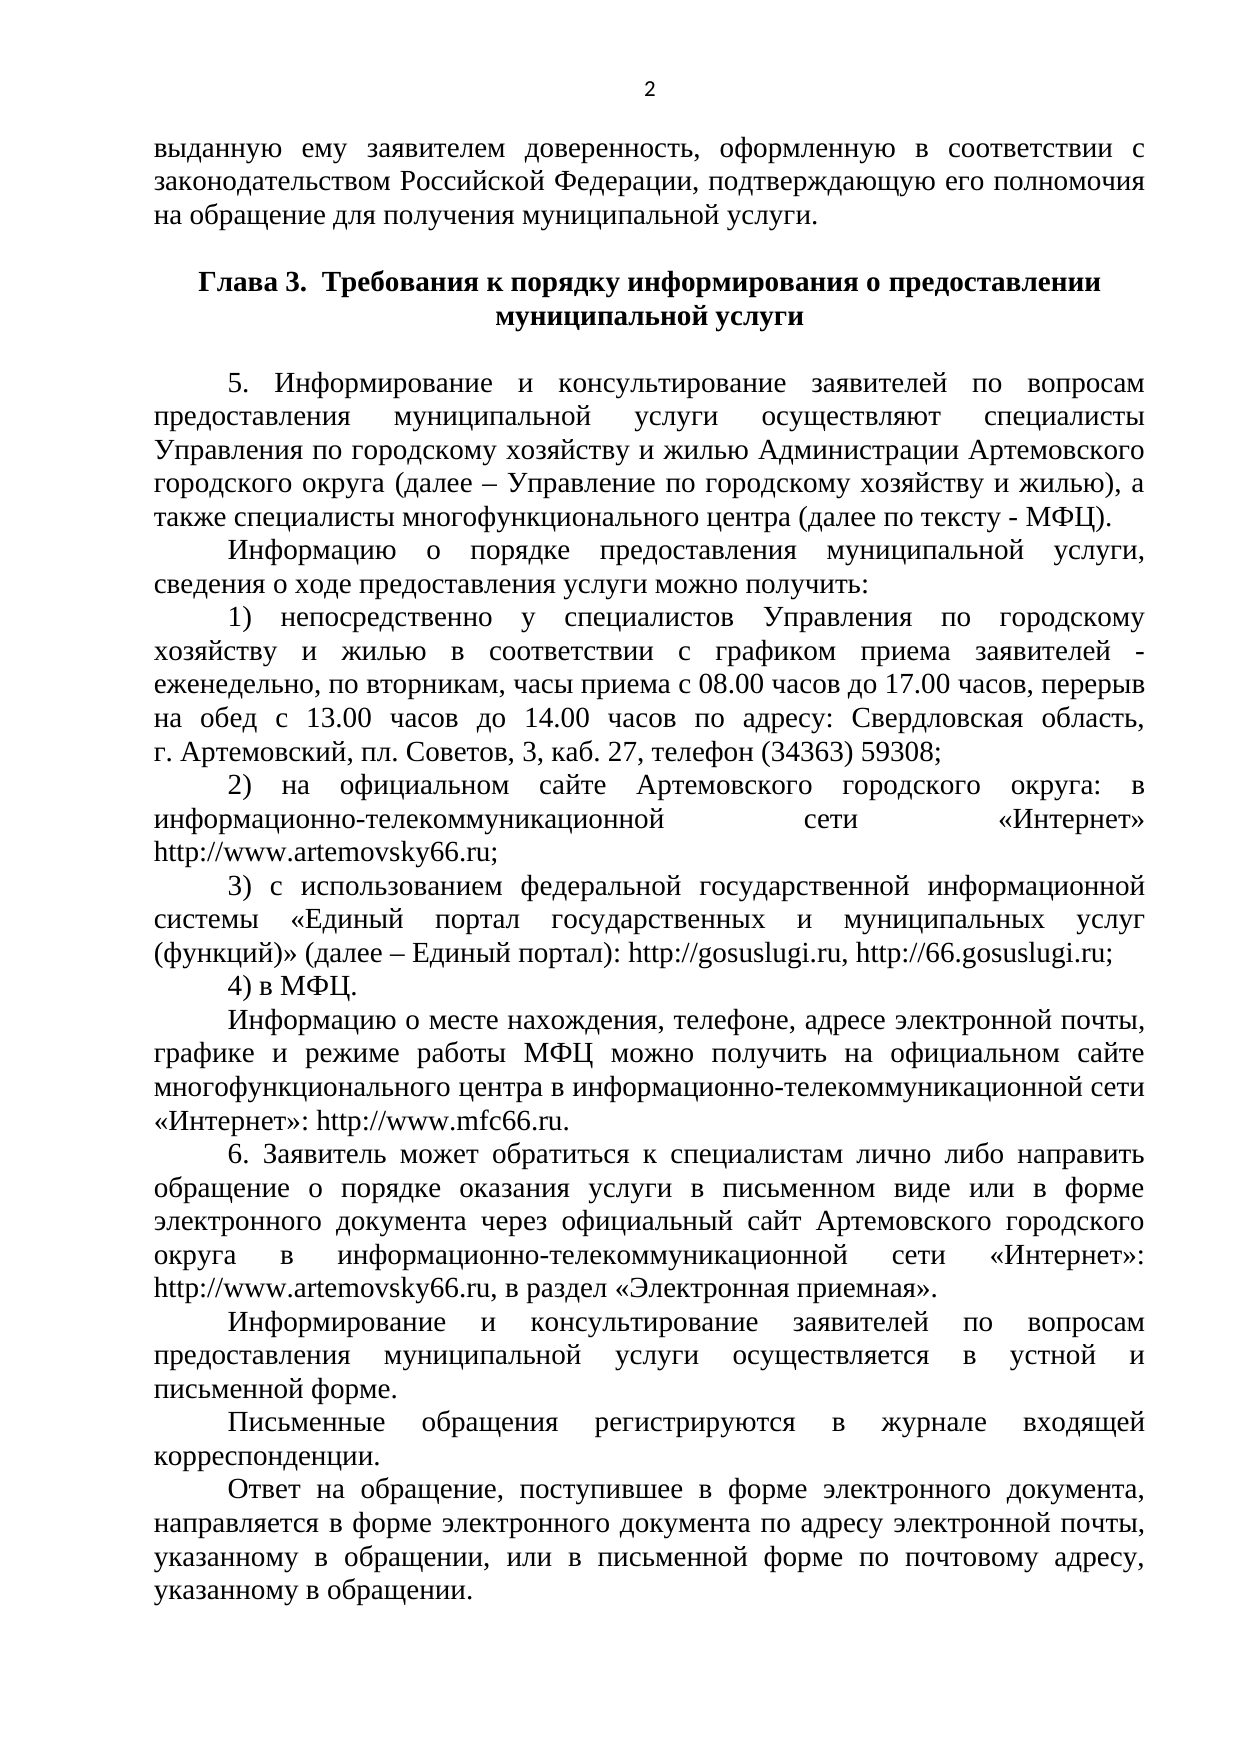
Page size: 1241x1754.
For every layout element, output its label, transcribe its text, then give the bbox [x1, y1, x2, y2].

text Ответ на обращение, поступившее в форме электронного документа, направляется в форме электронного документа по адресу электронной почты, указанному в обращении, или в письменной форме по почтовому адресу, указанному в обращении. [153, 1472, 1146, 1606]
text Информирование и консультирование заявителей по вопросам предоставления муниципальной услуги осуществляется в устной и письменной форме. [153, 1304, 1146, 1404]
text Глава 3. Требования к порядку информирования о предоставлении муниципальной услуги [153, 264, 1146, 331]
text Информацию о месте нахождения, телефоне, адресе электронной почты, графике и режиме работы МФЦ можно получить на официальном сайте многофункционального центра в информационно-телекоммуникационной сети «Интернет»: http://www.mfc66.ru. [153, 1002, 1146, 1136]
text Письменные обращения регистрируются в журнале входящей корреспонденции. [153, 1404, 1146, 1472]
text 1) непосредственно у специалистов Управления по городскому хозяйству и жилью в соответствии с графиком приема заявителей - еженедельно, по вторникам, часы приема с 08.00 часов до 17.00 часов, перерыв на обед с 13.00 часов до 14.00 часов по адресу: Свердловская область, г. Артемовский, пл. Советов, 3, каб. 27, телефон (34363) 59308; [153, 599, 1146, 767]
text 2) на официальном сайте Артемовского городского округа: в информационно-телекоммуникационной сети «Интернет» http://www.artemovsky66.ru; [153, 767, 1146, 868]
text 3) с использованием федеральной государственной информационной системы «Единый портал государственных и муниципальных услуг (функций)» (далее – Единый портал): http://gosuslugi.ru, http://66.gosuslugi.ru; [153, 868, 1146, 968]
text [153, 130, 1146, 231]
text Информацию о порядке предоставления муниципальной услуги, сведения о ходе предоставления услуги можно получить: [153, 532, 1146, 599]
text 5. Информирование и консультирование заявителей по вопросам предоставления муниципальной услуги осуществляют специалисты Управления по городскому хозяйству и жилью Администрации Артемовского городского округа (далее – Управление по городскому хозяйству и жилью), а также специалисты многофункционального центра (далее по тексту - МФЦ). [153, 365, 1146, 532]
text 4) в МФЦ. [153, 968, 1146, 1002]
text 6. Заявитель может обратиться к специалистам лично либо направить обращение о порядке оказания услуги в письменном виде или в форме электронного документа через официальный сайт Артемовского городского округа в информационно-телекоммуникационной сети «Интернет»: http://www.artemovsky66.ru, в раздел «Электронная приемная». [153, 1136, 1146, 1304]
